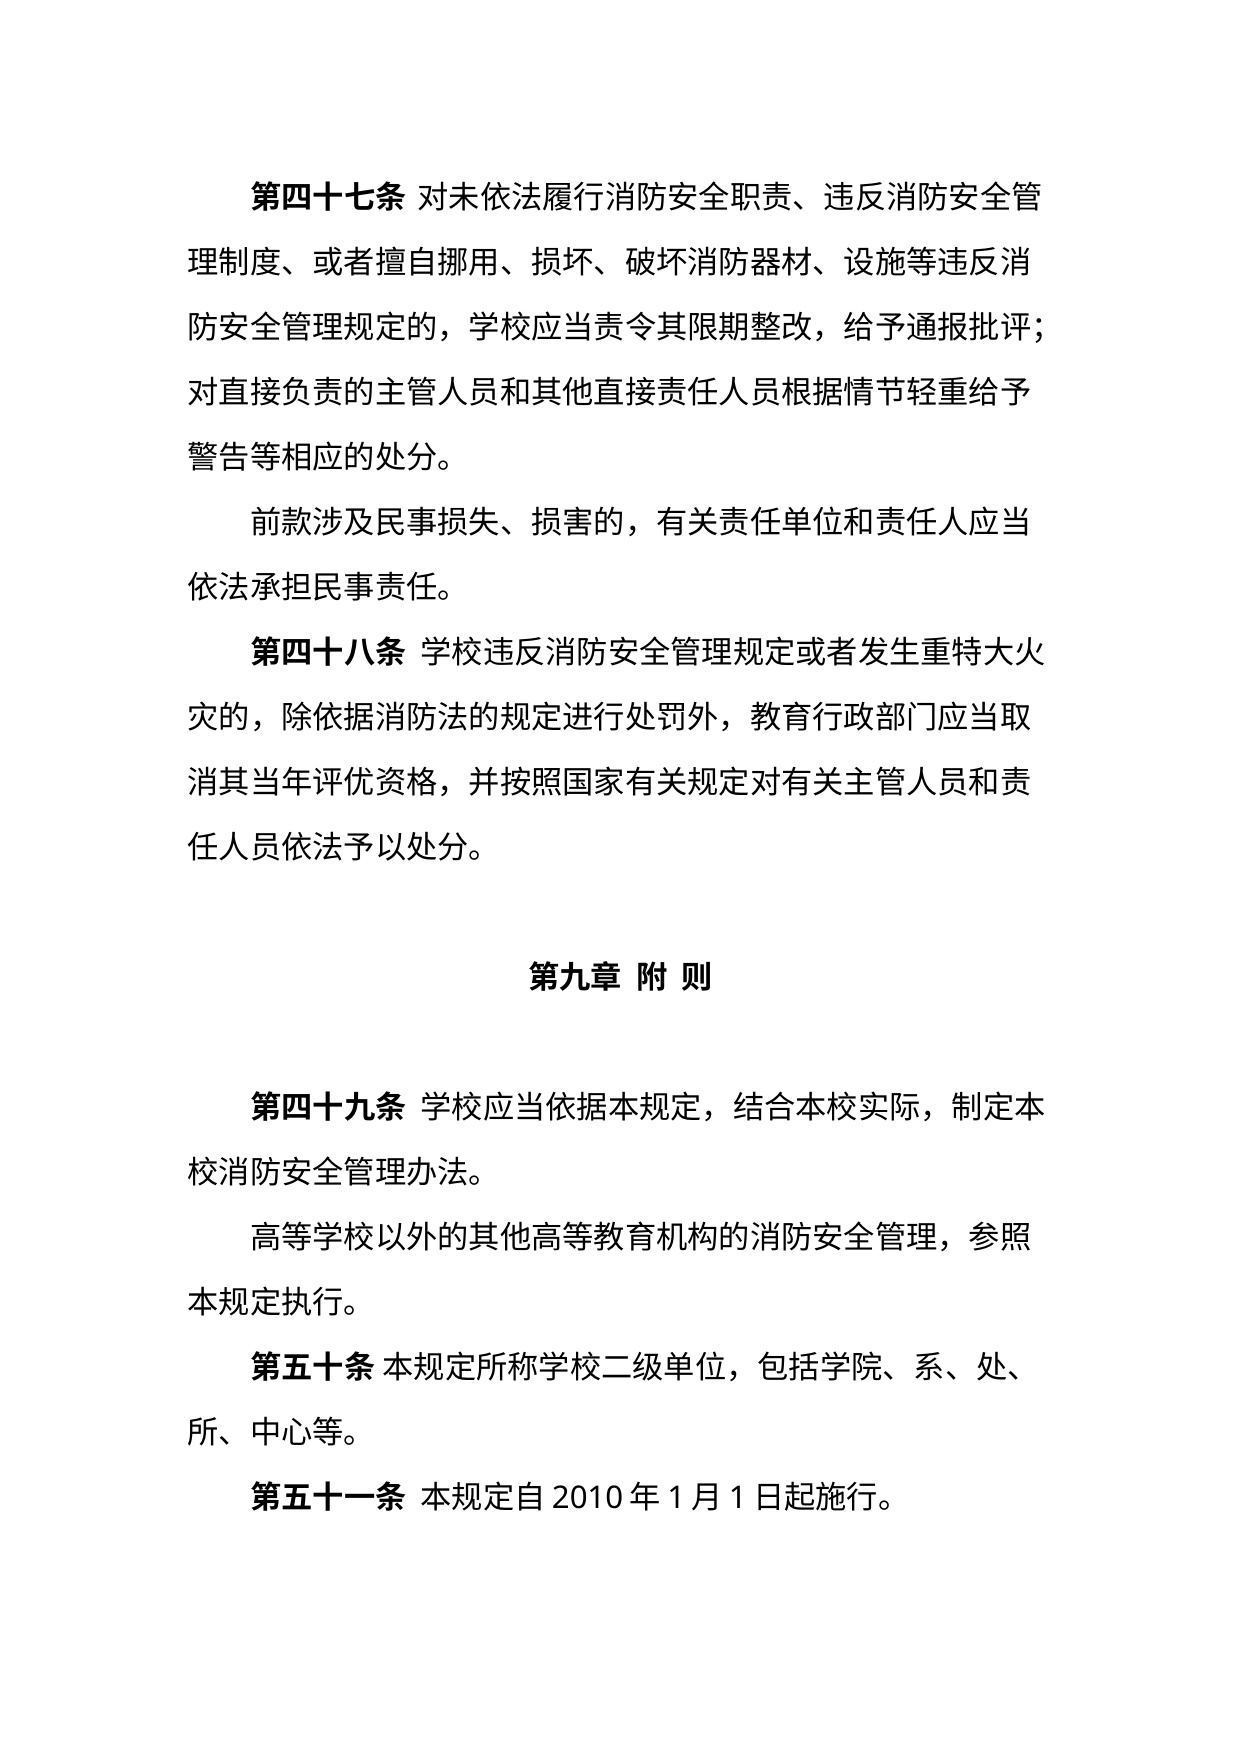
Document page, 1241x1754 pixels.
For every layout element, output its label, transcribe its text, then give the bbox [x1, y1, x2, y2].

text 第五十条 本规定所称学校二级单位，包括学院、系、处、所、中心等。 [187, 1332, 1053, 1462]
text 高等学校以外的其他高等教育机构的消防安全管理，参照本规定执行。 [187, 1202, 1053, 1332]
text 第四十九条 学校应当依据本规定，结合本校实际，制定本校消防安全管理办法。 [187, 1072, 1053, 1202]
text 第九章 附 则 [187, 942, 1053, 1007]
text 第五十一条 本规定自2010年1月1日起施行。 [187, 1462, 1053, 1527]
text 第四十八条 学校违反消防安全管理规定或者发生重特大火灾的，除依据消防法的规定进行处罚外，教育行政部门应当取消其当年评优资格，并按照国家有关规定对有关主管人员和责任人员依法予以处分。 [187, 617, 1053, 877]
text 前款涉及民事损失、损害的，有关责任单位和责任人应当依法承担民事责任。 [187, 487, 1053, 617]
text 第四十七条 对未依法履行消防安全职责、违反消防安全管理制度、或者擅自挪用、损坏、破坏消防器材、设施等违反消防安全管理规定的，学校应当责令其限期整改，给予通报批评；对直接负责的主管人员和其他直接责任人员根据情节轻重给予警告等相应的处分。 [187, 162, 1053, 487]
